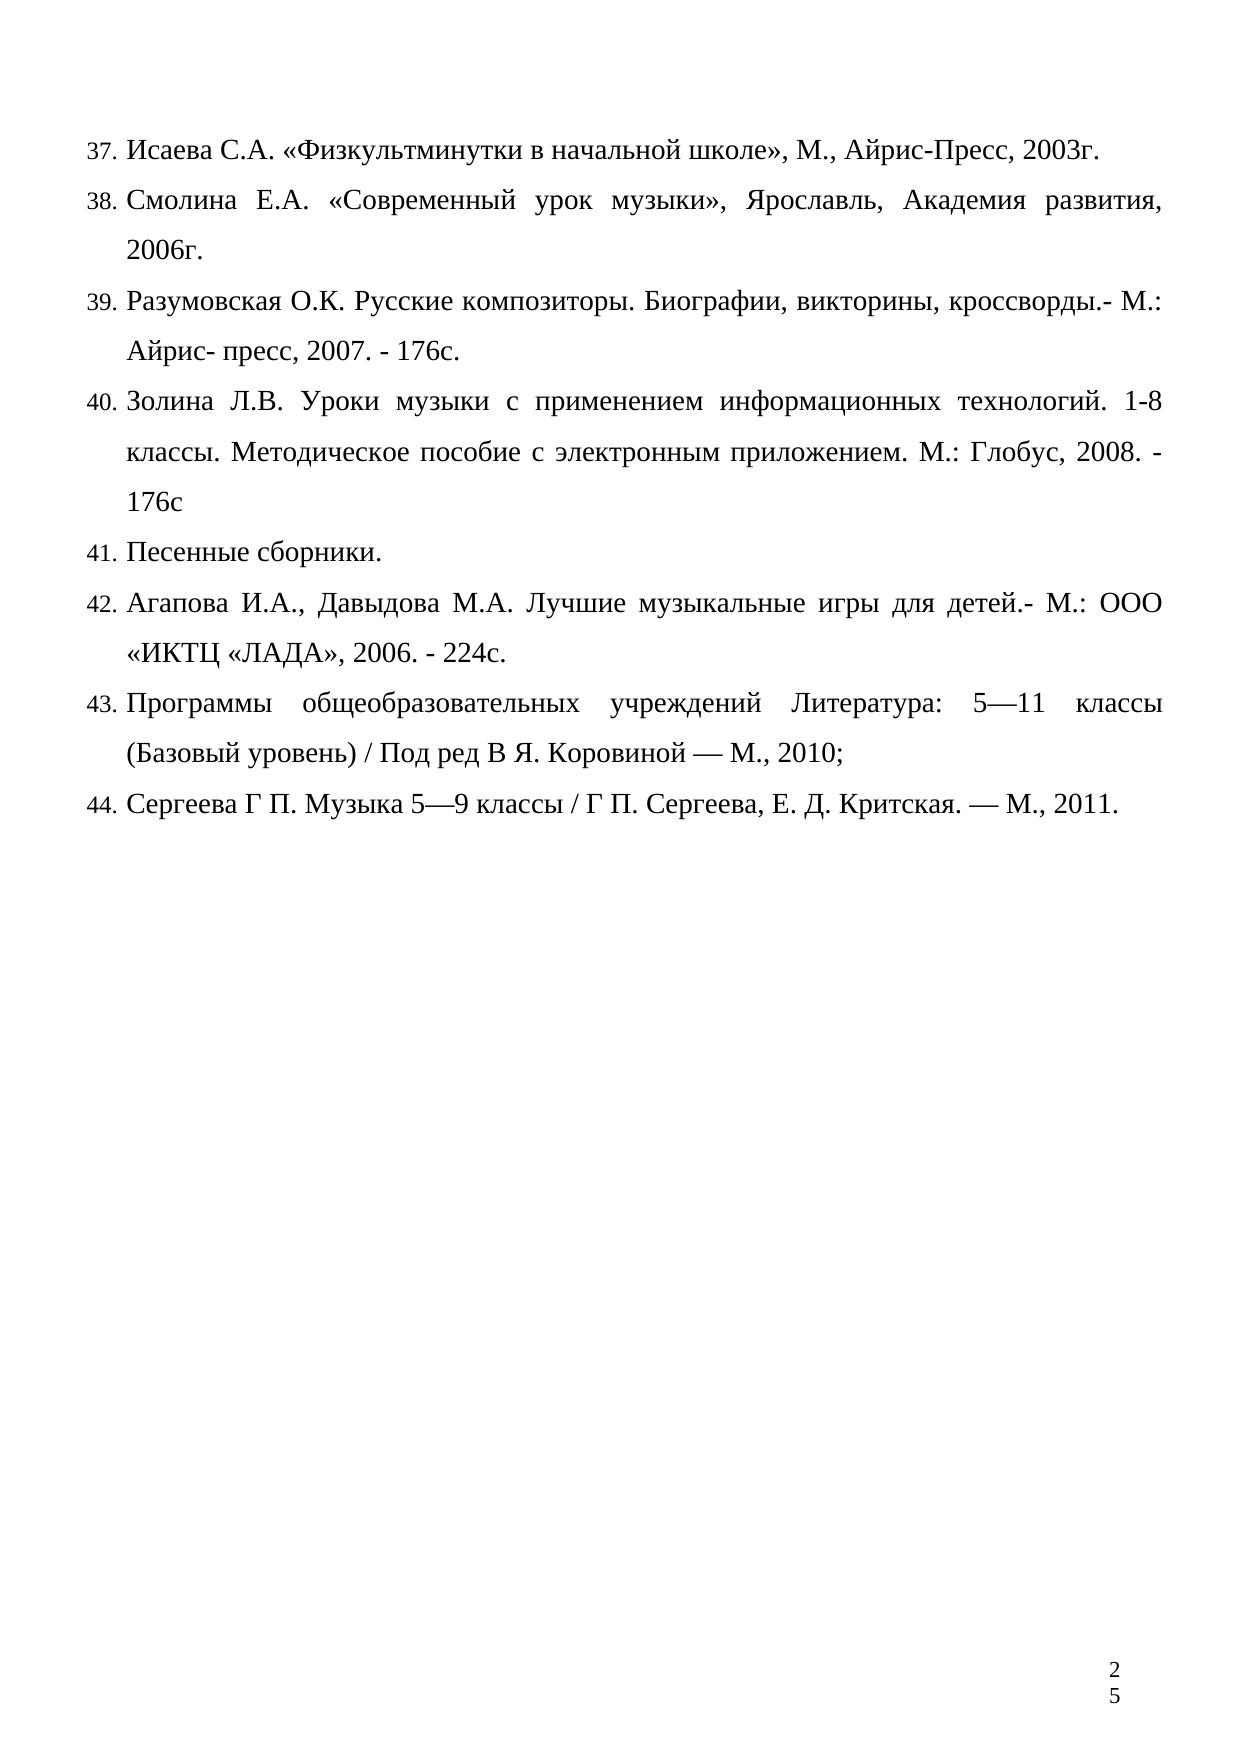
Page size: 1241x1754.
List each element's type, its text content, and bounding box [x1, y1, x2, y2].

list Золина Л.В. Уроки музыки с применением информационных технологий. 1-8 классы. Методическое пособие с электронным приложением. М.: Глобус, 2008. - 176с [86, 383, 1163, 518]
list Сергеева Г П. Музыка 5—9 классы / Г П. Сергеева, Е. Д. Критская. — М., 2011. [86, 786, 1163, 819]
list Разумовская О.К. Русские композиторы. Биографии, викторины, кроссворды.- М.: Айрис- пресс, 2007. - 176с. [86, 283, 1163, 367]
list Агапова И.А., Давыдова М.А. Лучшие музыкальные игры для детей.- М.: ООО «ИКТЦ «ЛАДА», 2006. - 224с. [86, 585, 1163, 668]
list Смолина Е.А. «Современный урок музыки», Ярославль, Академия развития, 2006г. [86, 182, 1163, 266]
list Песенные сборники. [86, 534, 1163, 568]
list Исаева С.А. «Физкультминутки в начальной школе», М., Айрис-Пресс, 2003г. [86, 132, 1163, 165]
list Программы общеобразовательных учреждений Литература: 5—11 классы (Базовый уровень) / Под ред В Я. Коровиной — М., 2010; [86, 685, 1163, 769]
